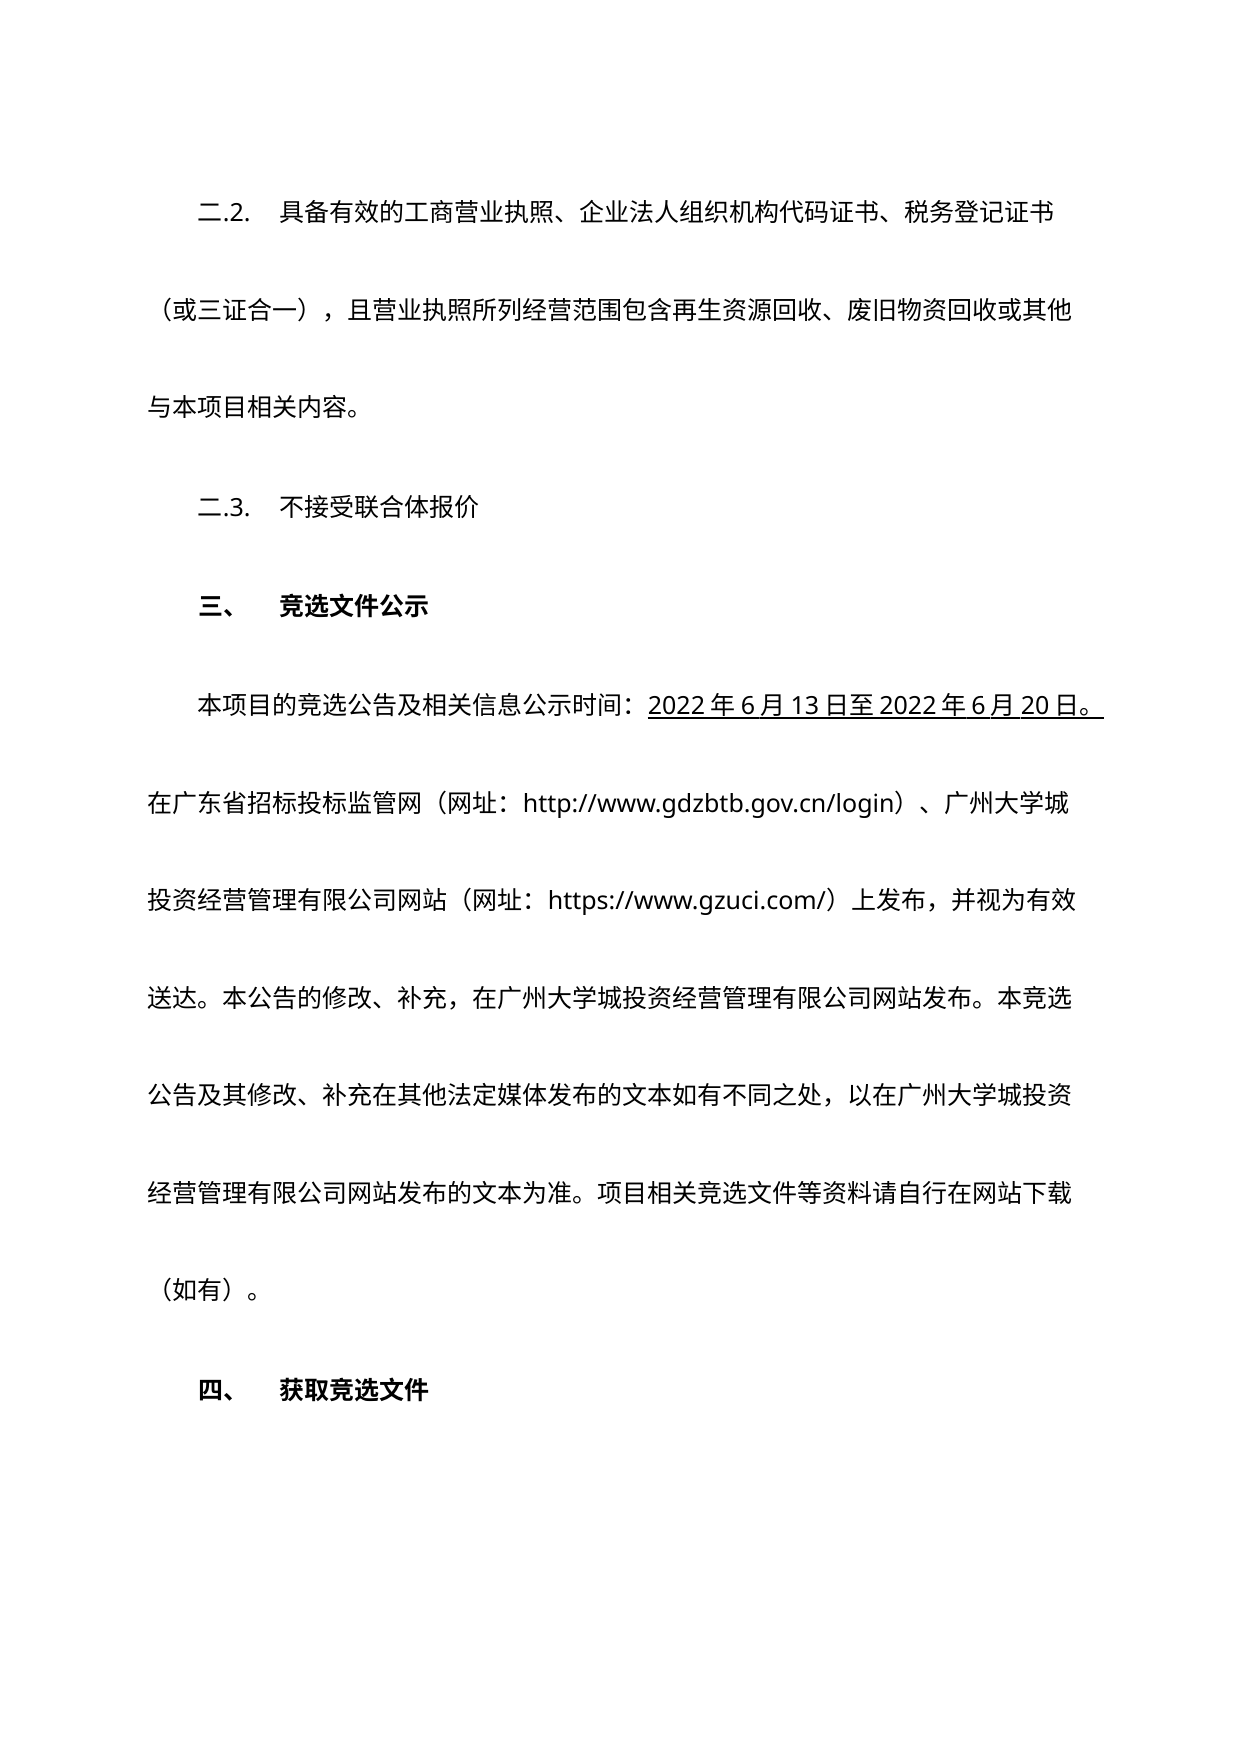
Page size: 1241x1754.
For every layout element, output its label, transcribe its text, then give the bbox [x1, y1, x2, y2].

list 获取竞选文件 [148, 1356, 1092, 1421]
text 本项目的竞选公告及相关信息公示时间：2022年 6月 13日至2022年6月20日。在广东省招标投标监管网（网址：http://www.gdzbtb.gov.cn/login）、广州大学城投资经营管理有限公司网站（网址：https://www.gzuci.com/）上发布，并视为有效送达。本公告的修改、补充，在广州大学城投资经营管理有限公司网站发布。本竞选公告及其修改、补充在其他法定媒体发布的文本如有不同之处，以在广州大学城投资经营管理有限公司网站发布的文本为准。项目相关竞选文件等资料请自行在网站下载（如有）。 [148, 671, 1092, 1321]
list 不接受联合体报价 [148, 473, 1092, 538]
list 具备有效的工商营业执照、企业法人组织机构代码证书、税务登记证书（或三证合一），且营业执照所列经营范围包含再生资源回收、废旧物资回收或其他与本项目相关内容。 [148, 178, 1092, 438]
list 竞选文件公示 [148, 572, 1092, 637]
